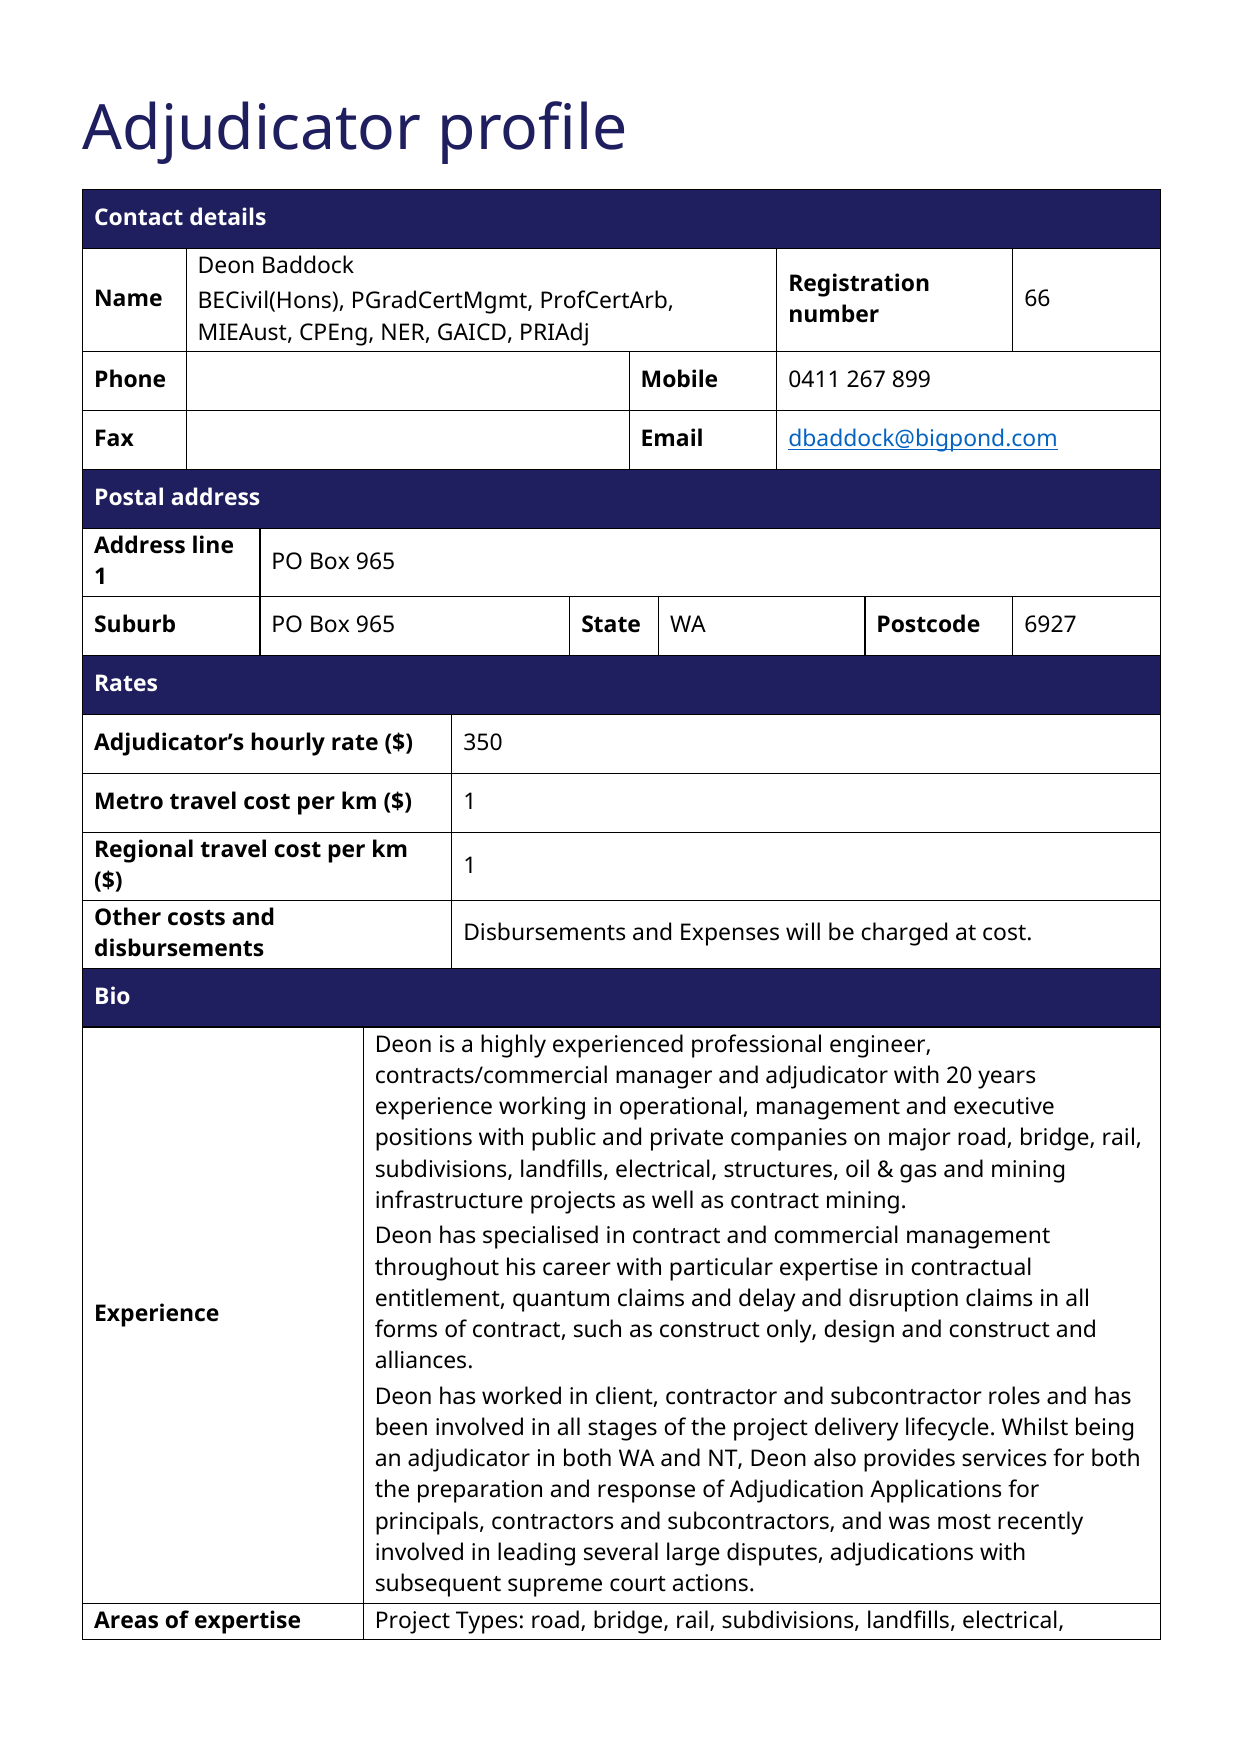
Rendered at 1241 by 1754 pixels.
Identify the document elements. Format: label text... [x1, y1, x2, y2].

table_cell Adjudicator’s hourly rate ($) [83, 715, 451, 773]
table_cell 6927 [1013, 597, 1160, 655]
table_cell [364, 1604, 1160, 1639]
table_cell Other costs and disbursements [83, 901, 451, 967]
table_cell Deon is a highly experienced professional engineer, contracts/commercial manager and adjudicator with 20 years experience working in operational, management and executive positions with public and private companies on major road, bridge, rail, subdivisions, landfills, electrical, structures, oil & gas and mining infrastructure projects as well as contract mining. Deon has specialised in contract and commercial management throughout his career with particular expertise in contractual entitlement, quantum claims and delay and disruption claims in all forms of contract, such as construct only, design and construct and alliances. Deon has worked in client, contractor and subcontractor roles and has been involved in all stages of the project delivery lifecycle. Whilst being an adjudicator in both WA and NT, Deon also provides services for both the preparation and response of Adjudication Applications for principals, contractors and subcontractors, and was most recently involved in leading several large disputes, adjudications with subsequent supreme court actions. [364, 1028, 1160, 1602]
table_cell 1 [452, 774, 1160, 832]
table_cell Name [83, 249, 186, 351]
table_cell [187, 352, 629, 410]
table_cell Mobile [630, 352, 776, 410]
table_cell Rates [83, 656, 1160, 714]
table_cell 0411 267 899 [777, 352, 1160, 410]
table_cell 350 [452, 715, 1160, 773]
table_cell 66 [1013, 249, 1160, 351]
table_cell Areas of expertise [83, 1604, 363, 1639]
table_cell Registration number [777, 249, 1012, 351]
table_cell [187, 411, 629, 469]
table_cell Postcode [866, 597, 1012, 655]
table_cell 1 [452, 833, 1160, 900]
table_header Contact details [83, 190, 1160, 248]
table_cell State [570, 597, 658, 655]
table_cell Fax [83, 411, 186, 469]
table_cell Bio [83, 969, 1160, 1026]
table_cell Postal address [83, 470, 1160, 528]
table_cell Suburb [83, 597, 259, 655]
table_cell Experience [83, 1028, 363, 1602]
table_cell Phone [83, 352, 186, 410]
table_cell PO Box 965 [261, 597, 569, 655]
table_cell Deon Baddock BECivil(Hons), PGradCertMgmt, ProfCertArb, MIEAust, CPEng, NER, GAICD, PRIAdj [187, 249, 776, 351]
table_cell Email [630, 411, 776, 469]
table_cell Disbursements and Expenses will be charged at cost. [452, 901, 1160, 967]
table_cell Address line 1 [83, 529, 259, 596]
table_cell WA [659, 597, 864, 655]
table_cell Metro travel cost per km ($) [83, 774, 451, 832]
table_cell dbaddock@bigpond.com [777, 411, 1160, 469]
table_cell PO Box 965 [261, 529, 1160, 596]
table_cell Regional travel cost per km ($) [83, 833, 451, 900]
